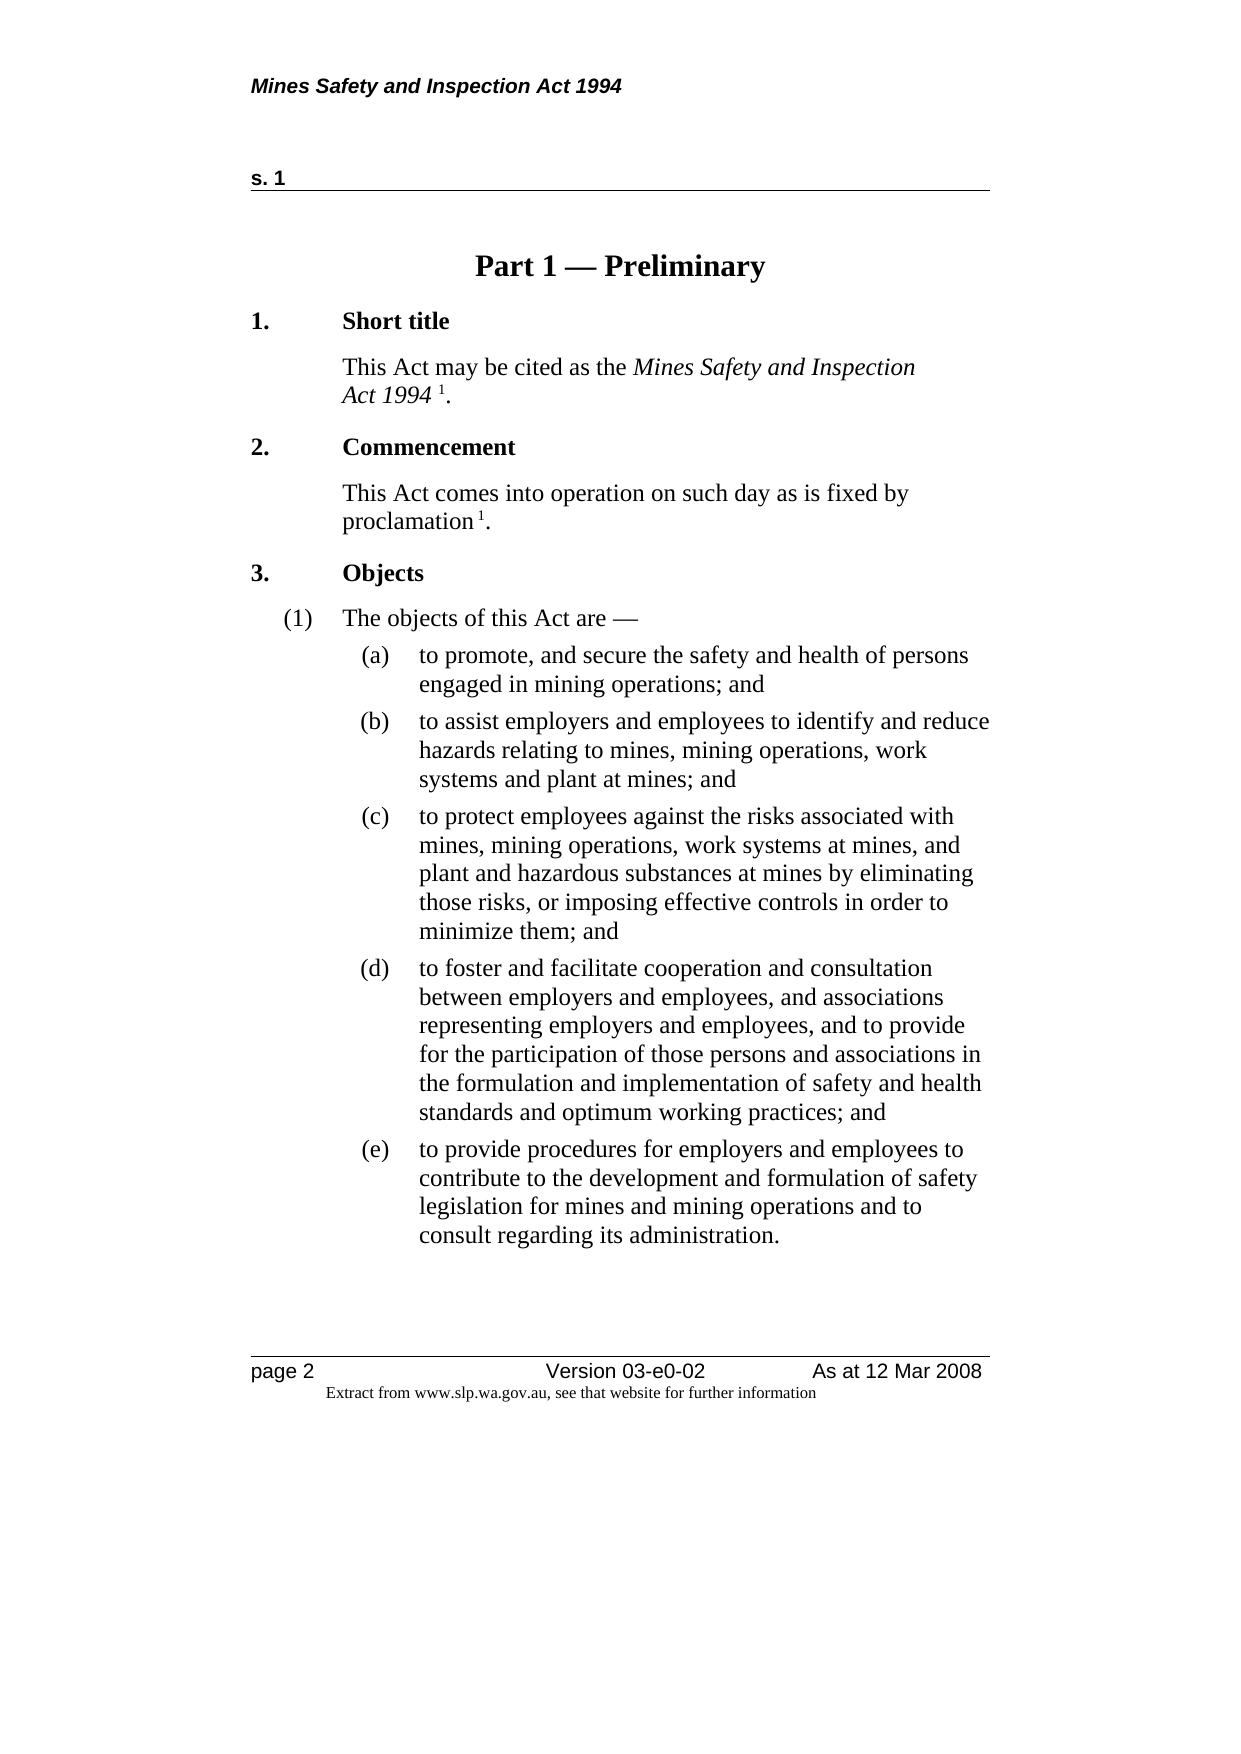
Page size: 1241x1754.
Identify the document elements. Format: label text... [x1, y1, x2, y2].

text This Act may be cited as the Mines Safety and Inspection Act 1994 1. [251, 352, 990, 409]
subtitle 3. Objects [251, 558, 990, 587]
text (d) to foster and facilitate cooperation and consultation between employers and employees, and associations representing employers and employees, and to provide for the participation of those persons and associations in the formulation and implementation of safety and health standards and optimum working practices; and [251, 953, 990, 1126]
text (a) to promote, and secure the safety and health of persons engaged in mining operations; and [251, 641, 990, 698]
text (1) The objects of this Act are — [251, 603, 990, 632]
subtitle 2. Commencement [251, 432, 990, 461]
text (e) to provide procedures for employers and employees to contribute to the development and formulation of safety legislation for mines and mining operations and to consult regarding its administration. [251, 1134, 990, 1249]
text (c) to protect employees against the risks associated with mines, mining operations, work systems at mines, and plant and hazardous substances at mines by eliminating those risks, or imposing effective controls in order to minimize them; and [251, 801, 990, 945]
text This Act comes into operation on such day as is fixed by proclamation 1. [251, 478, 990, 535]
subtitle Part 1 — Preliminary [251, 247, 990, 283]
subtitle 1. Short title [251, 306, 990, 335]
text (b) to assist employers and employees to identify and reduce hazards relating to mines, mining operations, work systems and plant at mines; and [251, 706, 990, 793]
